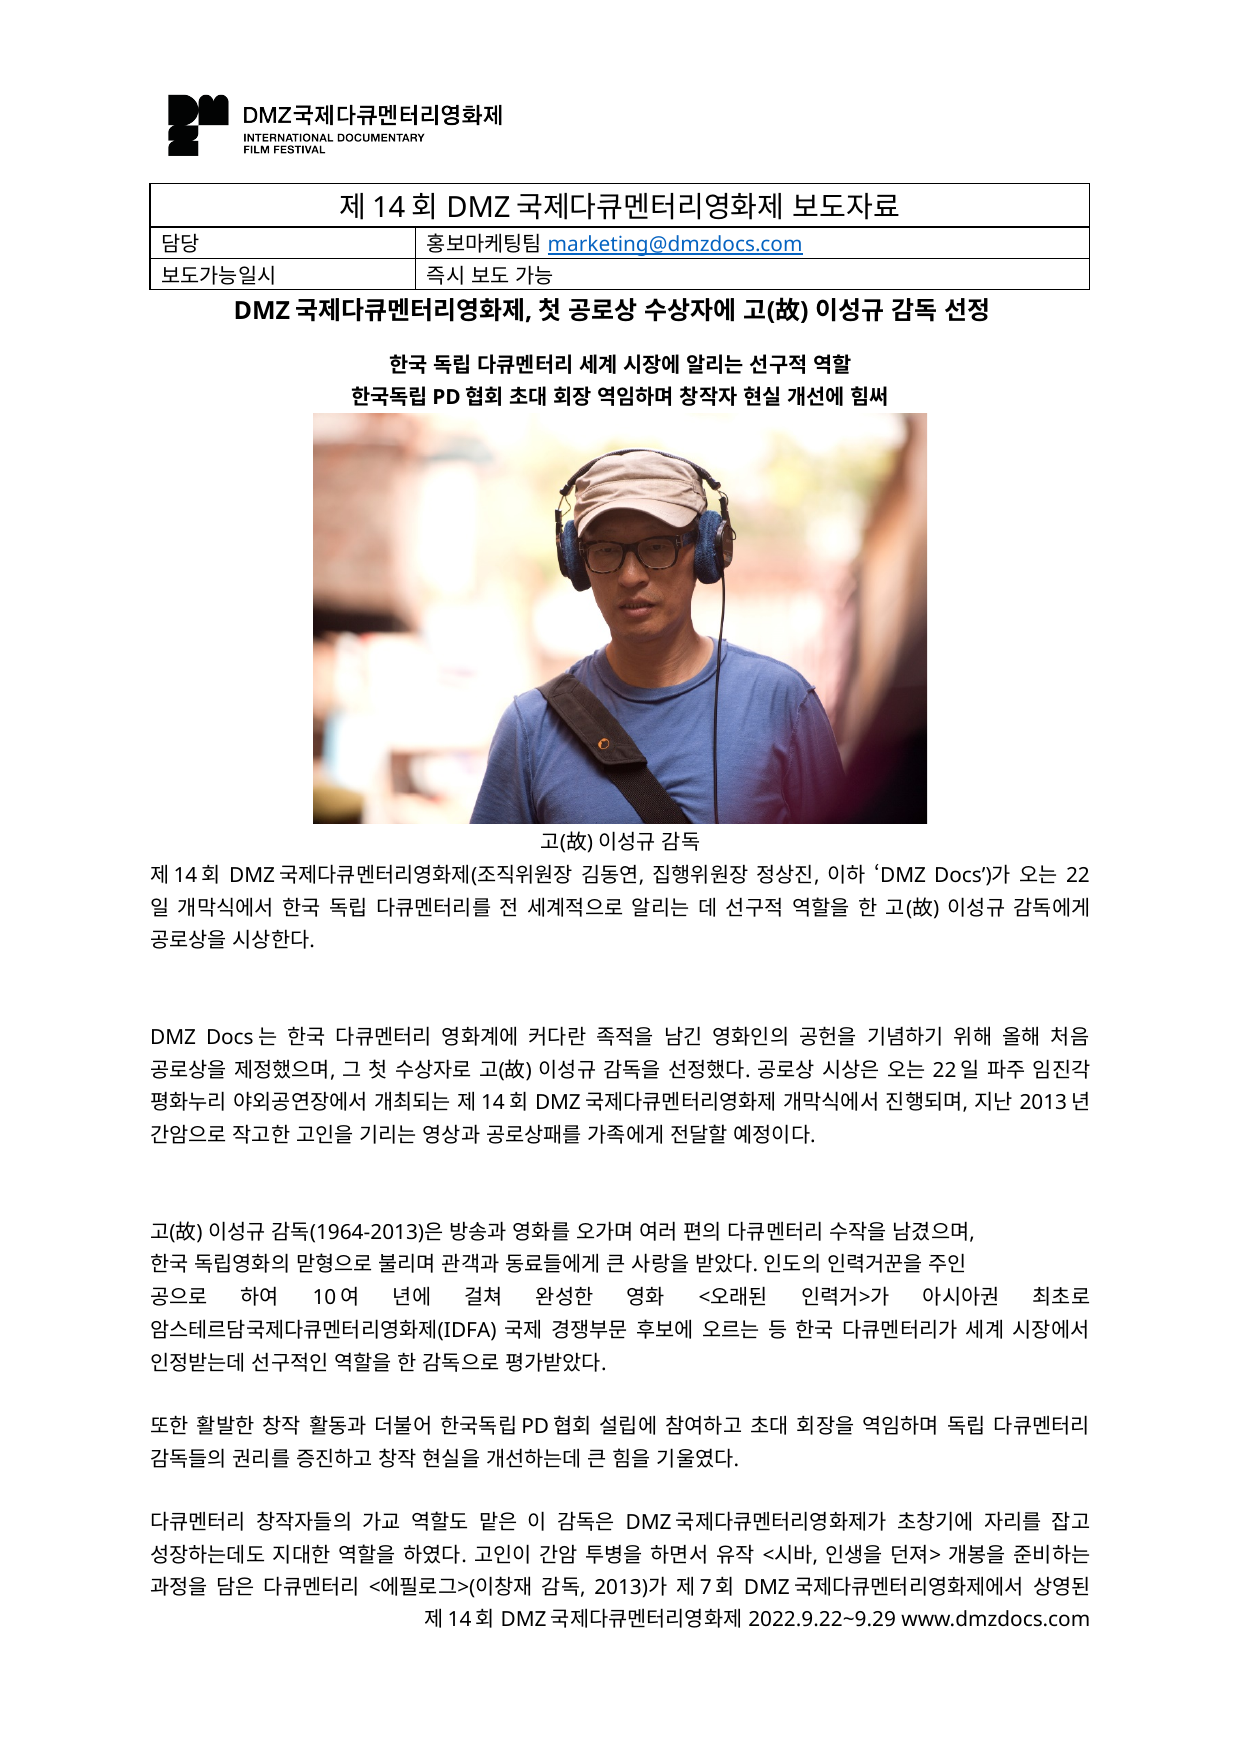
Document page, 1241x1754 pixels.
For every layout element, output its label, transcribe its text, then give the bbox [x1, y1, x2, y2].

text DMZ국제다큐멘터리영화제, 첫 공로상 수상자에 고(故) 이성규 감독 선정 [233, 290, 1090, 326]
text 공으로 하여 10여 년에 걸쳐 완성한 영화 <오래된 인력거>가 아시아권 최초로 암스테르담국제다큐멘터리영화제(IDFA) 국제 경쟁부문 후보에 오르는 등 한국 다큐멘터리가 세계 시장에서 인정받는데 선구적인 역할을 한 감독으로 평가받았다. [150, 1280, 1090, 1376]
text 제14회 DMZ국제다큐멘터리영화제(조직위원장 김동연, 집행위원장 정상진, 이하 ‘DMZ Docs’)가 오는 22일 개막식에서 한국 독립 다큐멘터리를 전 세계적으로 알리는 데 선구적 역할을 한 고(故) 이성규 감독에게 공로상을 시상한다. [150, 858, 1090, 954]
text 또한 활발한 창작 활동과 더불어 한국독립PD협회 설립에 참여하고 초대 회장을 역임하며 독립 다큐멘터리 감독들의 권리를 증진하고 창작 현실을 개선하는데 큰 힘을 기울였다. [150, 1409, 1090, 1472]
table_cell 보도가능일시 [151, 259, 415, 289]
text 한국독립PD협회 초대 회장 역임하며 창작자 현실 개선에 힘써 [150, 381, 1090, 411]
text 한국 독립 다큐멘터리 세계 시장에 알리는 선구적 역할 [150, 348, 1090, 378]
text 한국 독립영화의 맏형으로 불리며 관객과 동료들에게 큰 사랑을 받았다. 인도의 인력거꾼을 주인 [150, 1248, 1090, 1278]
table_cell 홍보마케팅팀 marketing@dmzdocs.com [416, 228, 1089, 258]
picture [150, 88, 524, 165]
text DMZ Docs는 한국 다큐멘터리 영화계에 커다란 족적을 남긴 영화인의 공헌을 기념하기 위해 올해 처음 공로상을 제정했으며, 그 첫 수상자로 고(故) 이성규 감독을 선정했다. 공로상 시상은 오는 22일 파주 임진각 평화누리 야외공연장에서 개최되는 제14회 DMZ국제다큐멘터리영화제 개막식에서 진행되며, 지난 2013년 간암으로 작고한 고인을 기리는 영상과 공로상패를 가족에게 전달할 예정이다. [150, 1020, 1090, 1149]
picture [313, 413, 928, 824]
table_cell 담당 [151, 228, 415, 258]
text 고(故) 이성규 감독(1964-2013)은 방송과 영화를 오가며 여러 편의 다큐멘터리 수작을 남겼으며, [150, 1215, 1090, 1245]
text 고(故) 이성규 감독 [150, 825, 1090, 856]
table_header 제14회 DMZ국제다큐멘터리영화제 보도자료 [151, 184, 1089, 226]
table_cell 즉시 보도 가능 [416, 259, 1089, 289]
